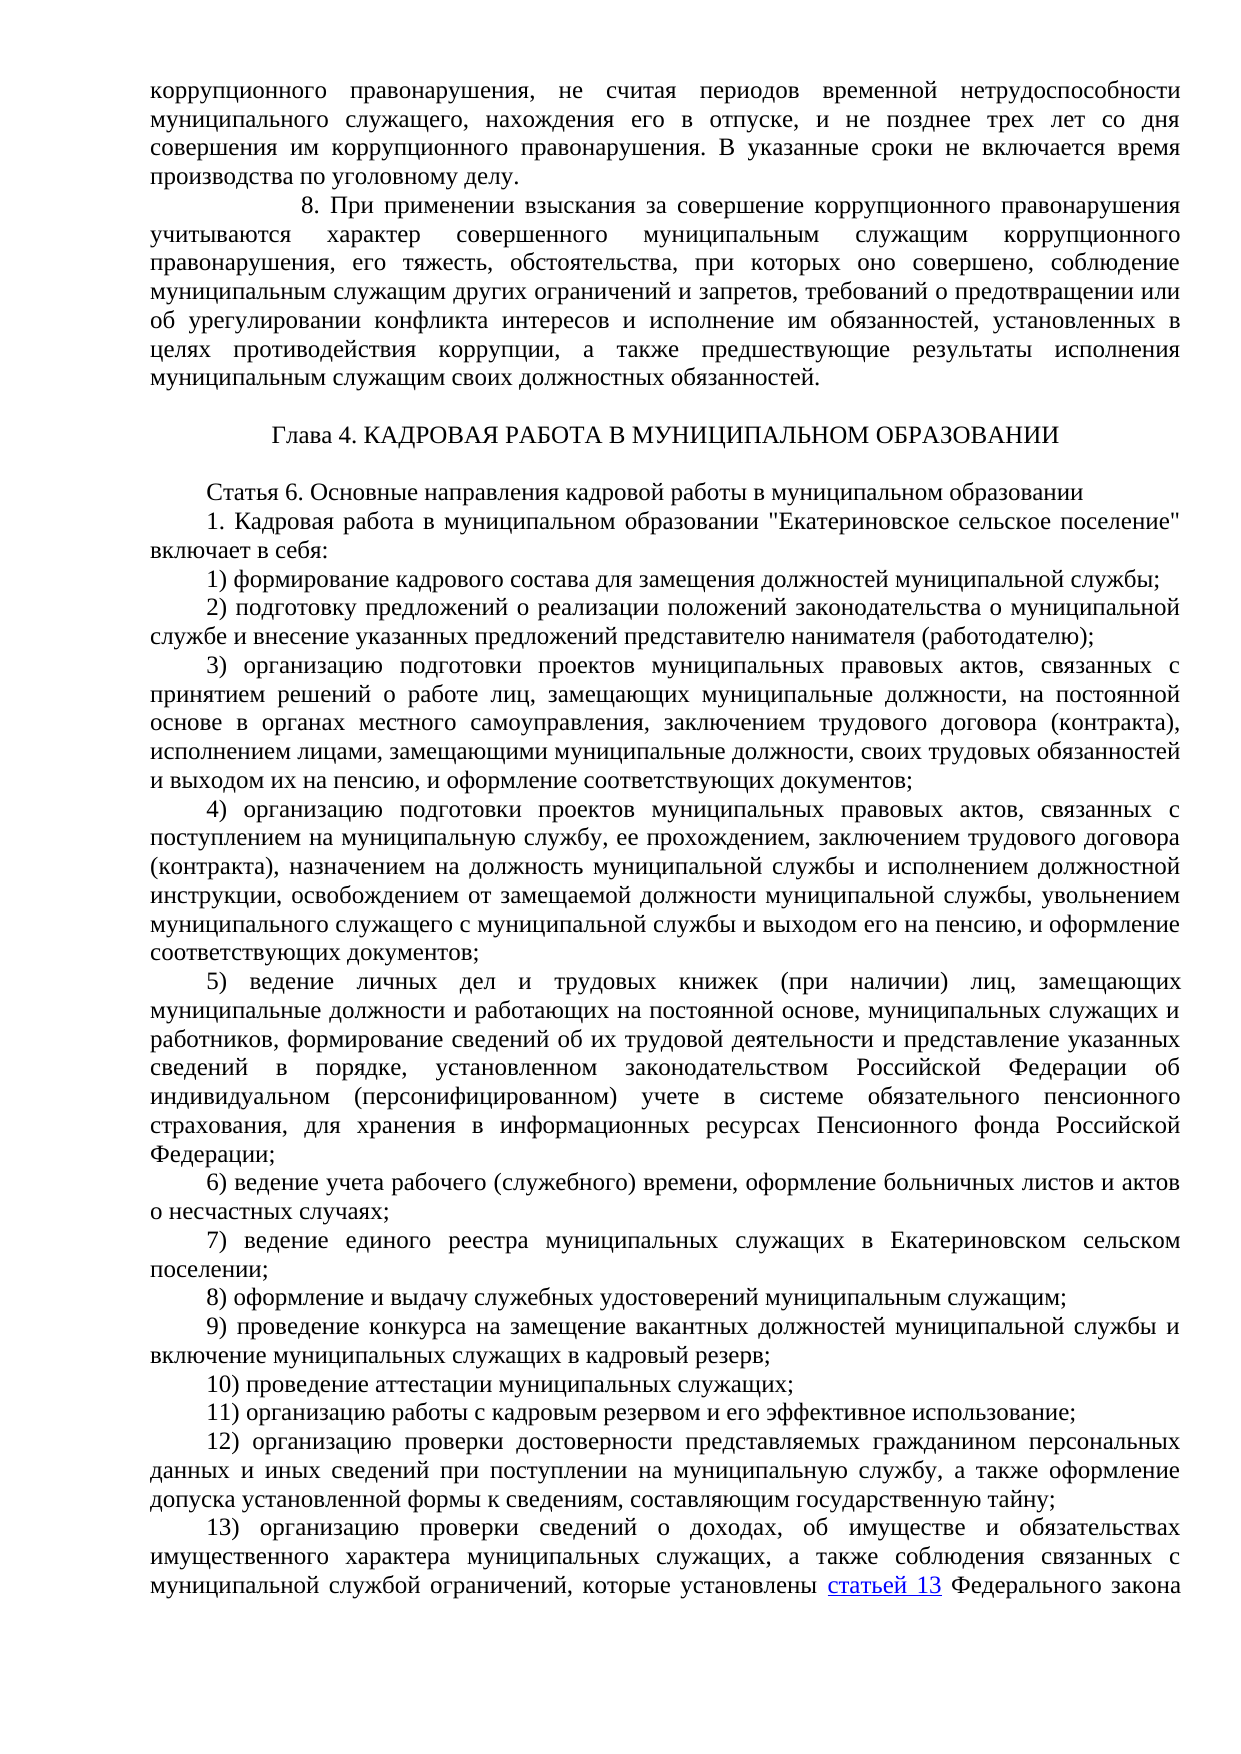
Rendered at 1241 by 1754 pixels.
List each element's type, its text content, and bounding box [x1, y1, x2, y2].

text Статья 6. Основные направления кадровой работы в муниципальном образовании [150, 477, 1181, 506]
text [150, 1512, 1181, 1599]
text Глава 4. КАДРОВАЯ РАБОТА В МУНИЦИПАЛЬНОМ ОБРАЗОВАНИИ [150, 420, 1181, 449]
text 6) ведение учета рабочего (служебного) времени, оформление больничных листов и актов о несчастных случаях; [150, 1167, 1181, 1225]
text 9) проведение конкурса на замещение вакантных должностей муниципальной службы и включение муниципальных служащих в кадровый резерв; [150, 1311, 1181, 1369]
text 7) ведение единого реестра муниципальных служащих в Екатериновском сельском поселении; [150, 1225, 1181, 1282]
text 1) формирование кадрового состава для замещения должностей муниципальной службы; [150, 564, 1181, 592]
text 4) организацию подготовки проектов муниципальных правовых актов, связанных с поступлением на муниципальную службу, ее прохождением, заключением трудового договора (контракта), назначением на должность муниципальной службы и исполнением должностной инструкции, освобождением от замещаемой должности муниципальной службы, увольнением муниципального служащего с муниципальной службы и выходом его на пенсию, и оформление соответствующих документов; [150, 794, 1181, 966]
text 5) ведение личных дел и трудовых книжек (при наличии) лиц, замещающих муниципальные должности и работающих на постоянной основе, муниципальных служащих и работников, формирование сведений об их трудовой деятельности и представление указанных сведений в порядке, установленном законодательством Российской Федерации об индивидуальном (персонифицированном) учете в системе обязательного пенсионного страхования, для хранения в информационных ресурсах Пенсионного фонда Российской Федерации; [150, 966, 1181, 1167]
text 8. При применении взыскания за совершение коррупционного правонарушения учитываются характер совершенного муниципальным служащим коррупционного правонарушения, его тяжесть, обстоятельства, при которых оно совершено, соблюдение муниципальным служащим других ограничений и запретов, требований о предотвращении или об урегулировании конфликта интересов и исполнение им обязанностей, установленных в целях противодействия коррупции, а также предшествующие результаты исполнения муниципальным служащим своих должностных обязанностей. [150, 190, 1181, 391]
text 3) организацию подготовки проектов муниципальных правовых актов, связанных с принятием решений о работе лиц, замещающих муниципальные должности, на постоянной основе в органах местного самоуправления, заключением трудового договора (контракта), исполнением лицами, замещающими муниципальные должности, своих трудовых обязанностей и выходом их на пенсию, и оформление соответствующих документов; [150, 650, 1181, 794]
text 11) организацию работы с кадровым резервом и его эффективное использование; [150, 1397, 1181, 1426]
text 1. Кадровая работа в муниципальном образовании "Екатериновское сельское поселение" включает в себя: [150, 506, 1181, 564]
text 12) организацию проверки достоверности представляемых гражданином персональных данных и иных сведений при поступлении на муниципальную службу, а также оформление допуска установленной формы к сведениям, составляющим государственную тайну; [150, 1426, 1181, 1512]
text 10) проведение аттестации муниципальных служащих; [150, 1369, 1181, 1397]
text 2) подготовку предложений о реализации положений законодательства о муниципальной службе и внесение указанных предложений представителю нанимателя (работодателю); [150, 592, 1181, 650]
text 8) оформление и выдачу служебных удостоверений муниципальным служащим; [150, 1282, 1181, 1311]
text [150, 75, 1181, 190]
